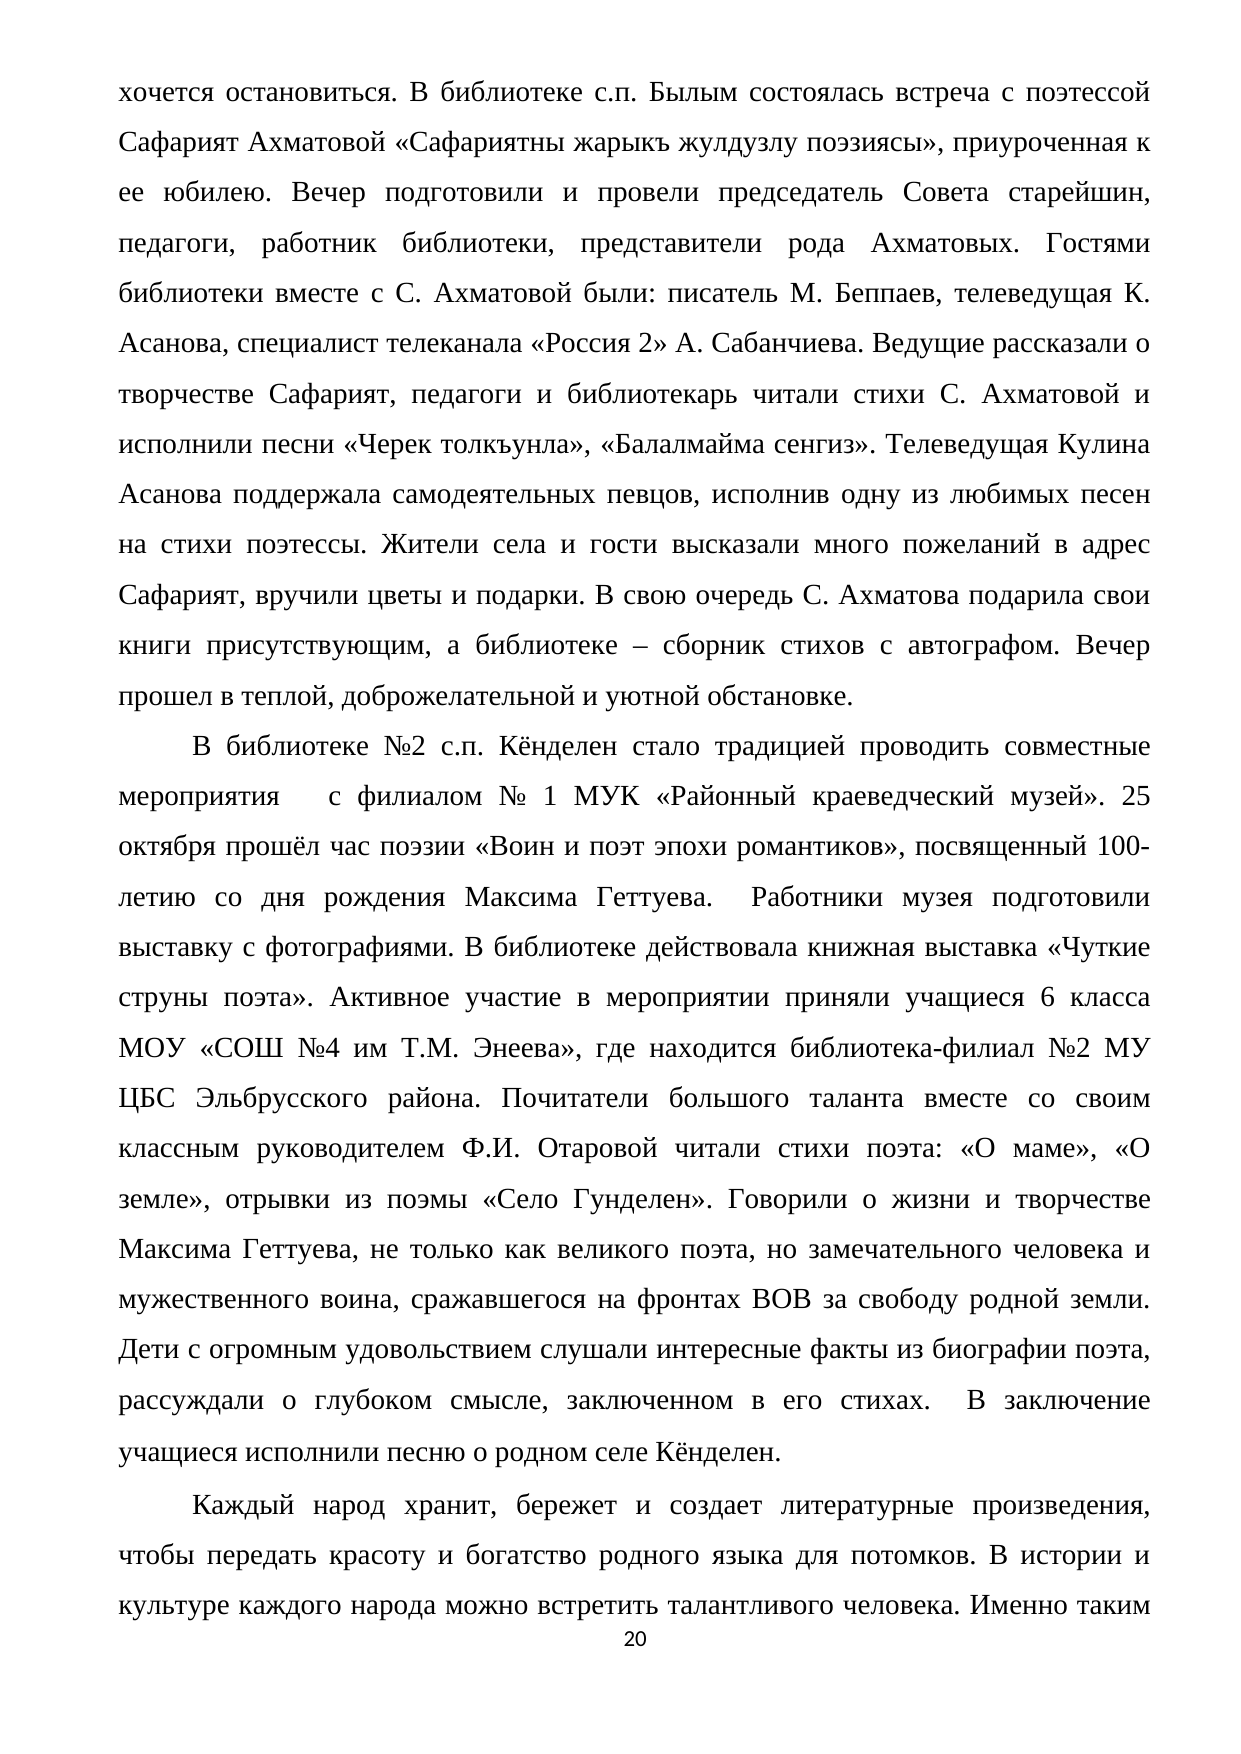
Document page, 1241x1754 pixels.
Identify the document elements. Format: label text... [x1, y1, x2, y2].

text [118, 1487, 1152, 1621]
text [118, 74, 1152, 711]
text В библиотеке №2 с.п. Кёнделен стало традицией проводить совместные мероприятия с филиалом № 1 МУК «Районный краеведческий музей». 25 октября прошёл час поэзии «Воин и поэт эпохи романтиков», посвященный 100-летию со дня рождения Максима Геттуева. Работники музея подготовили выставку с фотографиями. В библиотеке действовала книжная выставка «Чуткие струны поэта». Активное участие в мероприятии приняли учащиеся 6 класса МОУ «СОШ №4 им Т.М. Энеева», где находится библиотека-филиал №2 МУ ЦБС Эльбрусского района. Почитатели большого таланта вместе со своим классным руководителем Ф.И. Отаровой читали стихи поэта: «О маме», «О земле», отрывки из поэмы «Село Гунделен». Говорили о жизни и творчестве Максима Геттуева, не только как великого поэта, но замечательного человека и мужественного воина, сражавшегося на фронтах ВОВ за свободу родной земли. Дети с огромным удовольствием слушали интересные факты из биографии поэта, рассуждали о глубоком смысле, заключенном в его стихах. В заключение учащиеся исполнили песню о родном селе Кёнделен. [118, 728, 1152, 1469]
